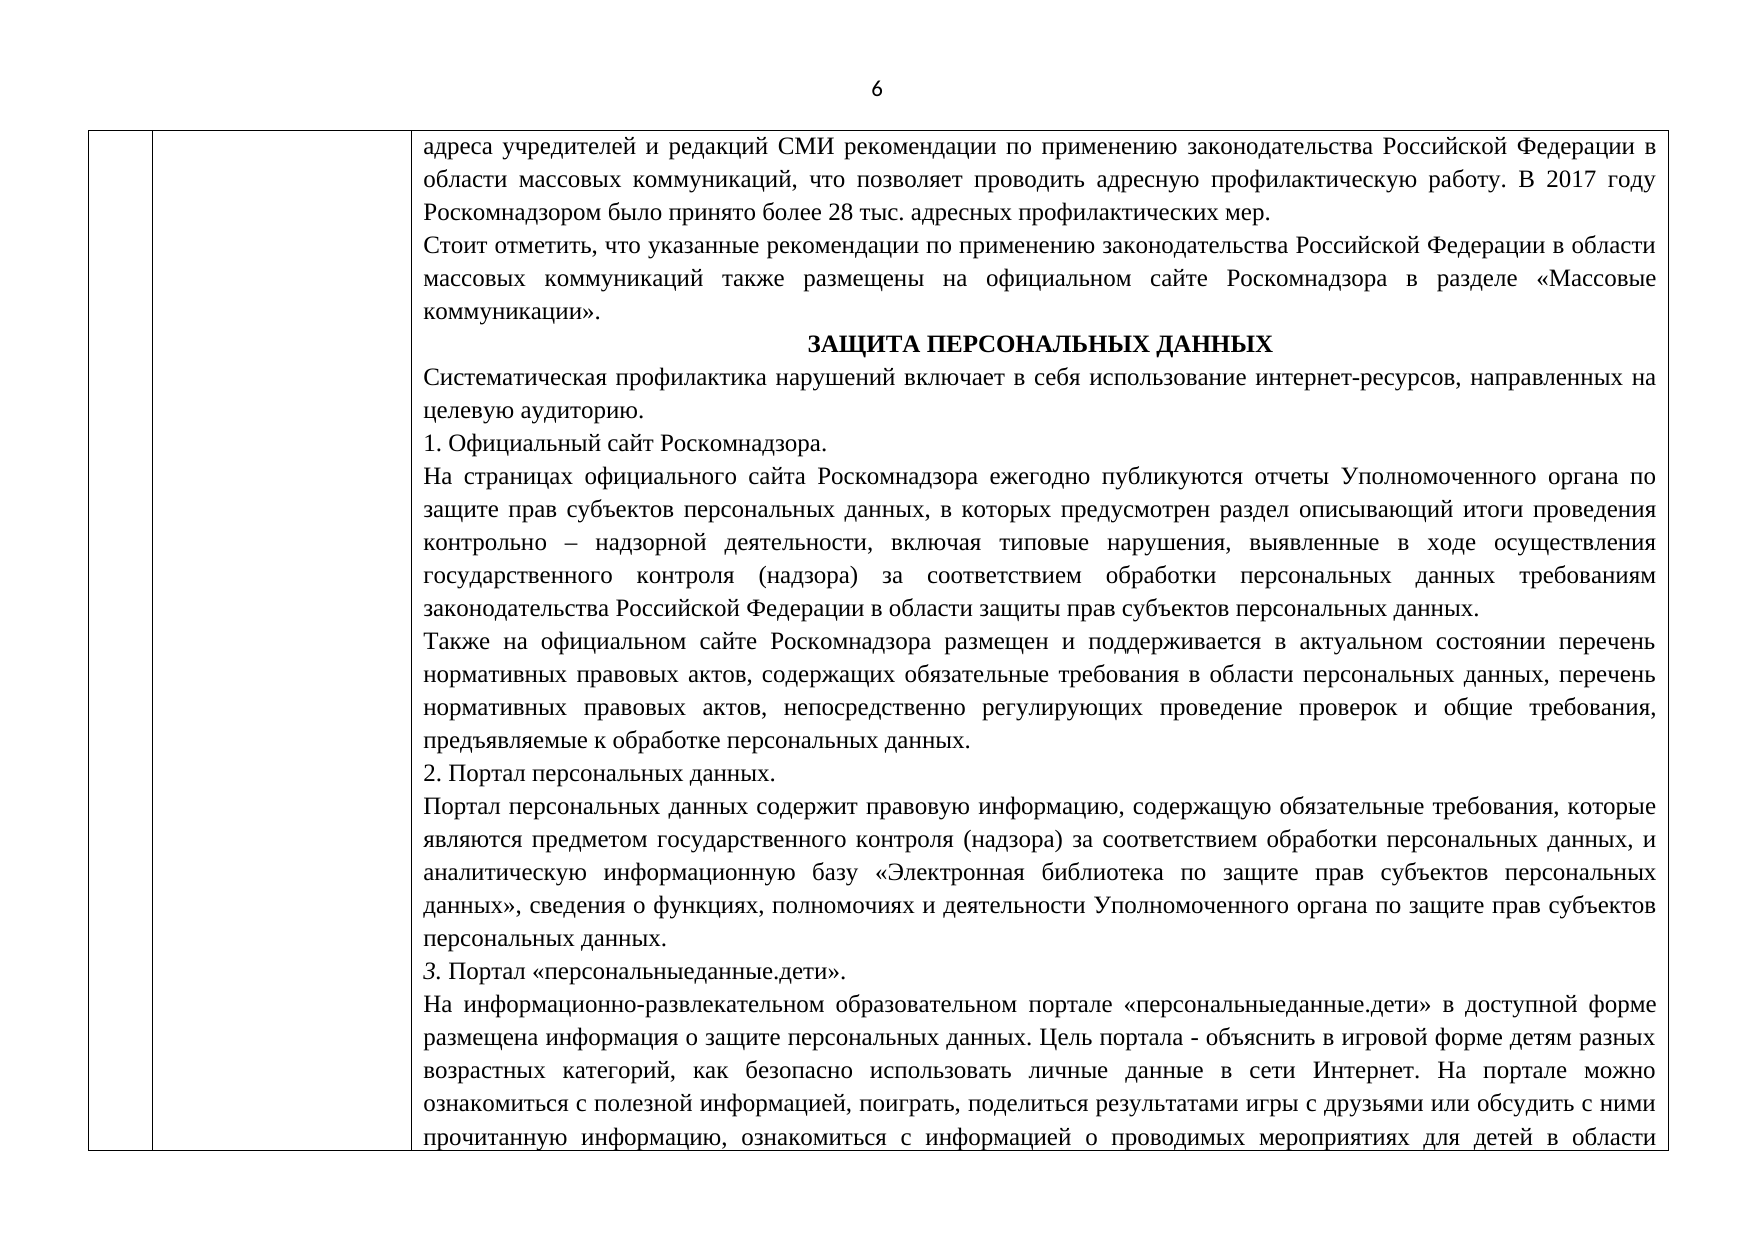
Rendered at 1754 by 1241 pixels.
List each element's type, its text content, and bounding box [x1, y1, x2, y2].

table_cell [153, 131, 411, 1150]
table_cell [412, 131, 1668, 1150]
table_cell 3 [89, 131, 152, 1150]
